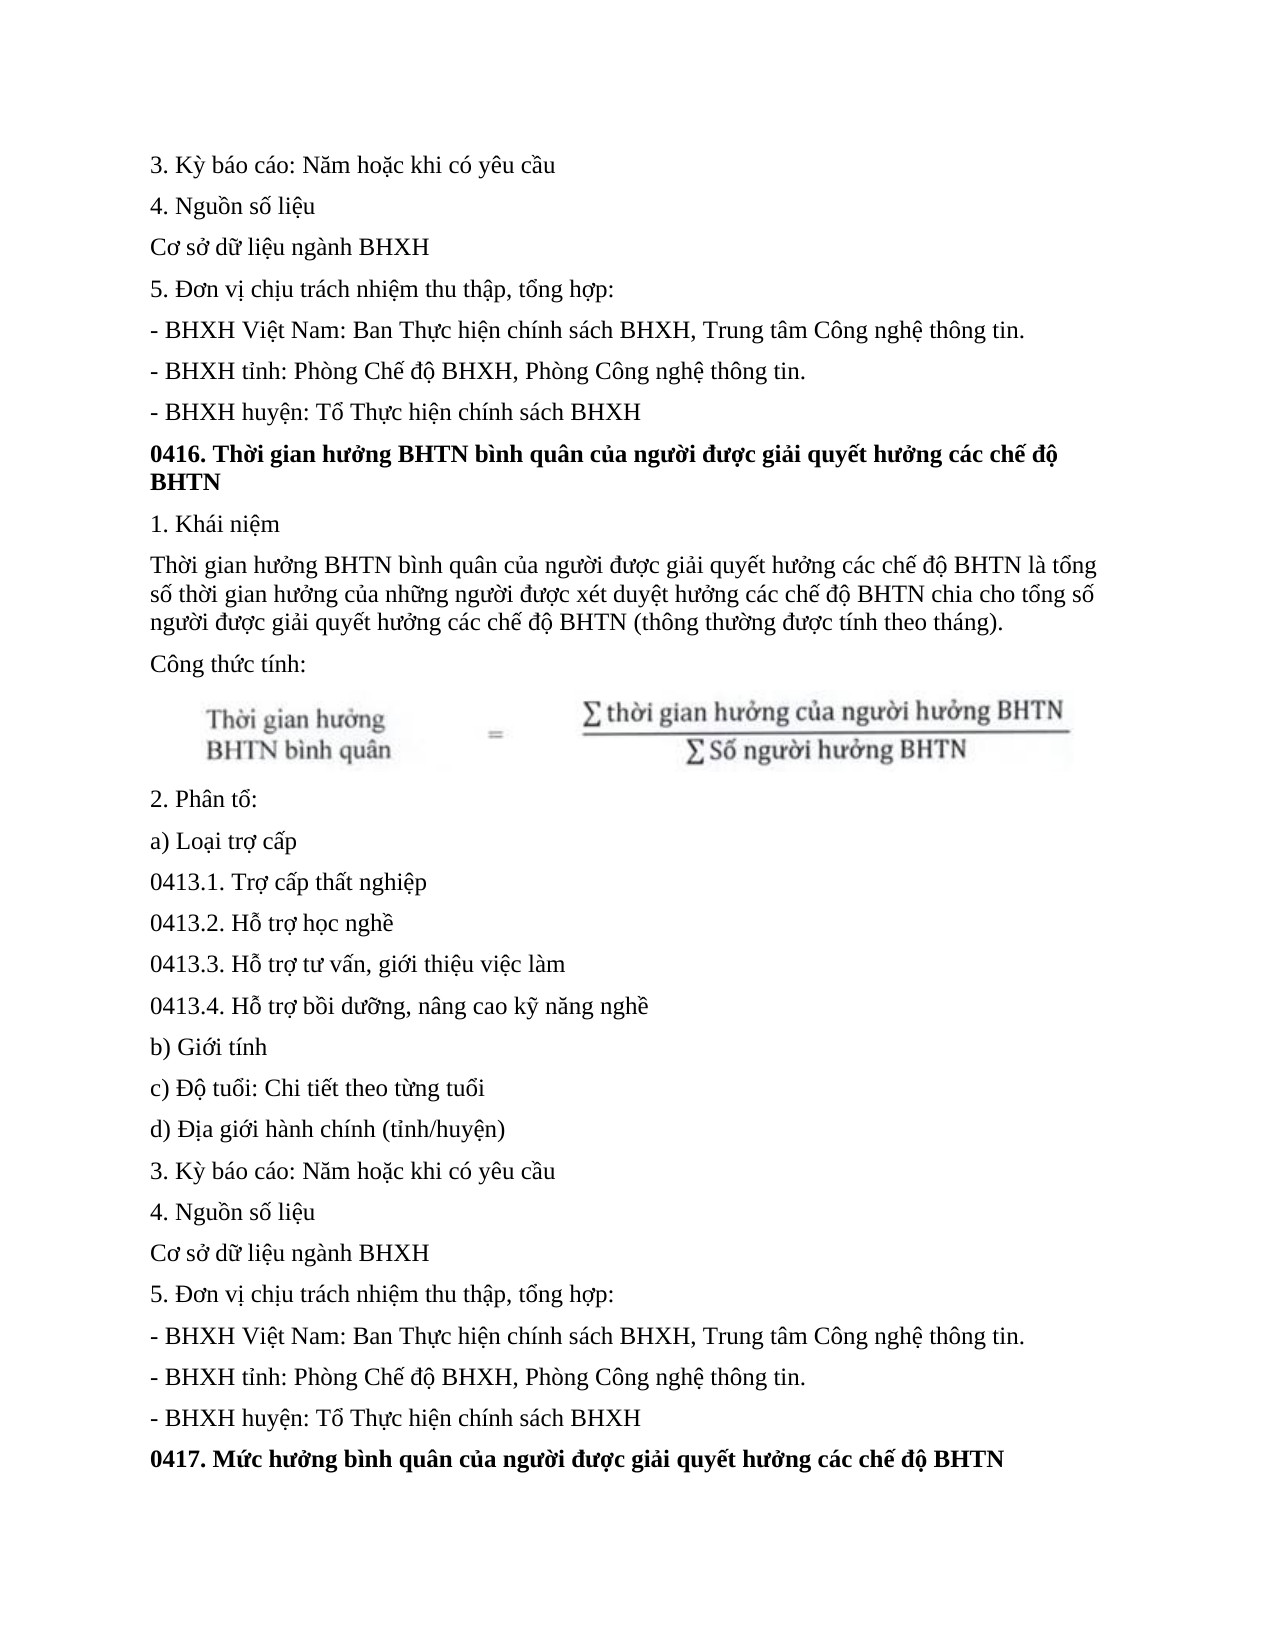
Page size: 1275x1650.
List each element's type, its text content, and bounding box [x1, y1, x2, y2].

text - BHXH huyện: Tổ Thực hiện chính sách BHXH [150, 397, 1125, 426]
text d) Địa giới hành chính (tỉnh/huyện) [150, 1114, 1125, 1143]
text Cơ sở dữ liệu ngành BHXH [150, 1238, 1125, 1267]
picture [200, 690, 1075, 772]
text b) Giới tính [150, 1032, 1125, 1061]
text 5. Đơn vị chịu trách nhiệm thu thập, tổng hợp: [150, 1279, 1125, 1308]
text 4. Nguồn số liệu [150, 191, 1125, 220]
text 0413.1. Trợ cấp thất nghiệp [150, 867, 1125, 896]
text 0417. Mức hưởng bình quân của người được giải quyết hưởng các chế độ BHTN [150, 1444, 1125, 1473]
text 0413.4. Hỗ trợ bồi dưỡng, nâng cao kỹ năng nghề [150, 991, 1125, 1019]
text Cơ sở dữ liệu ngành BHXH [150, 232, 1125, 261]
text c) Độ tuổi: Chi tiết theo từng tuổi [150, 1073, 1125, 1102]
text 2. Phân tổ: [150, 784, 1125, 813]
text Thời gian hưởng BHTN bình quân của người được giải quyết hưởng các chế độ BHTN là tổng số thời gian hưởng của những người được xét duyệt hưởng các chế độ BHTN chia cho tổng số người được giải quyết hưởng các chế độ BHTN (thông thường được tính theo tháng). [150, 550, 1125, 636]
text 4. Nguồn số liệu [150, 1197, 1125, 1226]
text - BHXH tỉnh: Phòng Chế độ BHXH, Phòng Công nghệ thông tin. [150, 1362, 1125, 1391]
text - BHXH huyện: Tổ Thực hiện chính sách BHXH [150, 1403, 1125, 1432]
text 0413.3. Hỗ trợ tư vấn, giới thiệu việc làm [150, 949, 1125, 978]
text Công thức tính: [150, 649, 1125, 677]
text - BHXH Việt Nam: Ban Thực hiện chính sách BHXH, Trung tâm Công nghệ thông tin. [150, 315, 1125, 344]
text 3. Kỳ báo cáo: Năm hoặc khi có yêu cầu [150, 150, 1125, 179]
text 1. Khái niệm [150, 509, 1125, 537]
text 5. Đơn vị chịu trách nhiệm thu thập, tổng hợp: [150, 274, 1125, 302]
text - BHXH Việt Nam: Ban Thực hiện chính sách BHXH, Trung tâm Công nghệ thông tin. [150, 1321, 1125, 1349]
text - BHXH tỉnh: Phòng Chế độ BHXH, Phòng Công nghệ thông tin. [150, 356, 1125, 385]
text 3. Kỳ báo cáo: Năm hoặc khi có yêu cầu [150, 1156, 1125, 1184]
text 0413.2. Hỗ trợ học nghề [150, 908, 1125, 937]
text 0416. Thời gian hưởng BHTN bình quân của người được giải quyết hưởng các chế độ BHTN [150, 439, 1125, 496]
text a) Loại trợ cấp [150, 826, 1125, 854]
